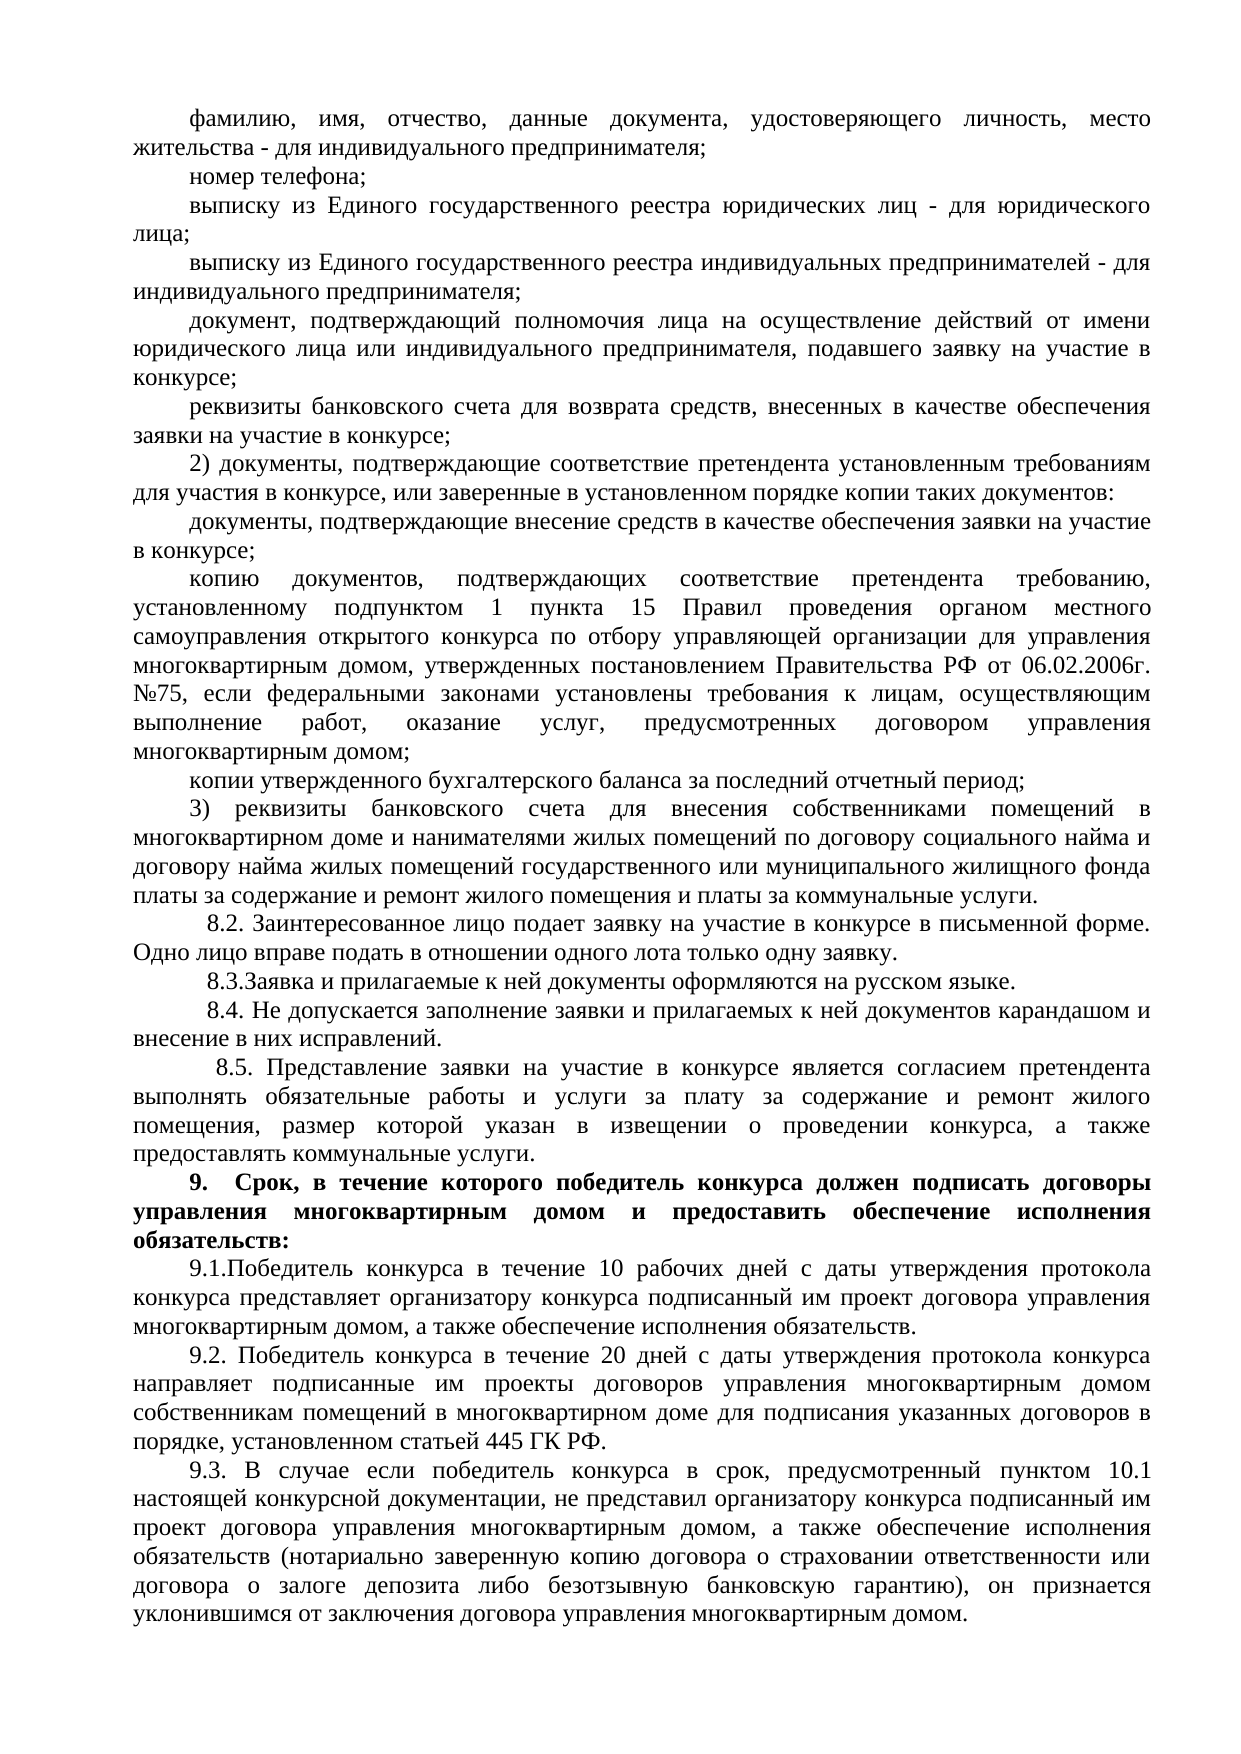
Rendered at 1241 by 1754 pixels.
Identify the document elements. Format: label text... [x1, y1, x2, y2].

text выписку из Единого государственного реестра юридических лиц - для юридического лица; [133, 190, 1152, 247]
text 3) реквизиты банковского счета для внесения собственниками помещений в многоквартирном доме и нанимателями жилых помещений по договору социального найма и договору найма жилых помещений государственного или муниципального жилищного фонда платы за содержание и ремонт жилого помещения и платы за коммунальные услуги. [133, 793, 1152, 908]
text фамилию, имя, отчество, данные документа, удостоверяющего личность, место жительства - для индивидуального предпринимателя; [133, 103, 1152, 161]
text 9.3. В случае если победитель конкурса в срок, предусмотренный пунктом 10.1 настоящей конкурсной документации, не представил организатору конкурса подписанный им проект договора управления многоквартирным домом, а также обеспечение исполнения обязательств (нотариально заверенную копию договора о страховании ответственности или договора о залоге депозита либо безотзывную банковскую гарантию), он признается уклонившимся от заключения договора управления многоквартирным домом. [133, 1455, 1152, 1627]
text копии утвержденного бухгалтерского баланса за последний отчетный период; [133, 765, 1152, 793]
text 8.3.Заявка и прилагаемые к ней документы оформляются на русском языке. [133, 966, 1152, 995]
text 9. Срок, в течение которого победитель конкурса должен подписать договоры управления многоквартирным домом и предоставить обеспечение исполнения обязательств: [133, 1167, 1152, 1253]
text 8.5. Представление заявки на участие в конкурсе является согласием претендента выполнять обязательные работы и услуги за плату за содержание и ремонт жилого помещения, размер которой указан в извещении о проведении конкурса, а также предоставлять коммунальные услуги. [133, 1052, 1152, 1167]
text выписку из Единого государственного реестра индивидуальных предпринимателей - для индивидуального предпринимателя; [133, 247, 1152, 305]
text документ, подтверждающий полномочия лица на осуществление действий от имени юридического лица или индивидуального предпринимателя, подавшего заявку на участие в конкурсе; [133, 305, 1152, 391]
text 9.2. Победитель конкурса в течение 20 дней с даты утверждения протокола конкурса направляет подписанные им проекты договоров управления многоквартирным домом собственникам помещений в многоквартирном доме для подписания указанных договоров в порядке, установленном статьей 445 ГК РФ. [133, 1340, 1152, 1455]
text 8.4. Не допускается заполнение заявки и прилагаемых к ней документов карандашом и внесение в них исправлений. [133, 995, 1152, 1052]
text 9.1.Победитель конкурса в течение 10 рабочих дней с даты утверждения протокола конкурса представляет организатору конкурса подписанный им проект договора управления многоквартирным домом, а также обеспечение исполнения обязательств. [133, 1253, 1152, 1340]
text копию документов, подтверждающих соответствие претендента требованию, установленному подпунктом 1 пункта 15 Правил проведения органом местного самоуправления открытого конкурса по отбору управляющей организации для управления многоквартирным домом, утвержденных постановлением Правительства РФ от 06.02.2006г. №75, если федеральными законами установлены требования к лицам, осуществляющим выполнение работ, оказание услуг, предусмотренных договором управления многоквартирным домом; [133, 563, 1152, 765]
text 2) документы, подтверждающие соответствие претендента установленным требованиям для участия в конкурсе, или заверенные в установленном порядке копии таких документов: [133, 448, 1152, 506]
text реквизиты банковского счета для возврата средств, внесенных в качестве обеспечения заявки на участие в конкурсе; [133, 391, 1152, 448]
text номер телефона; [133, 161, 1152, 190]
text документы, подтверждающие внесение средств в качестве обеспечения заявки на участие в конкурсе; [133, 506, 1152, 563]
text 8.2. Заинтересованное лицо подает заявку на участие в конкурсе в письменной форме. Одно лицо вправе подать в отношении одного лота только одну заявку. [133, 908, 1152, 966]
